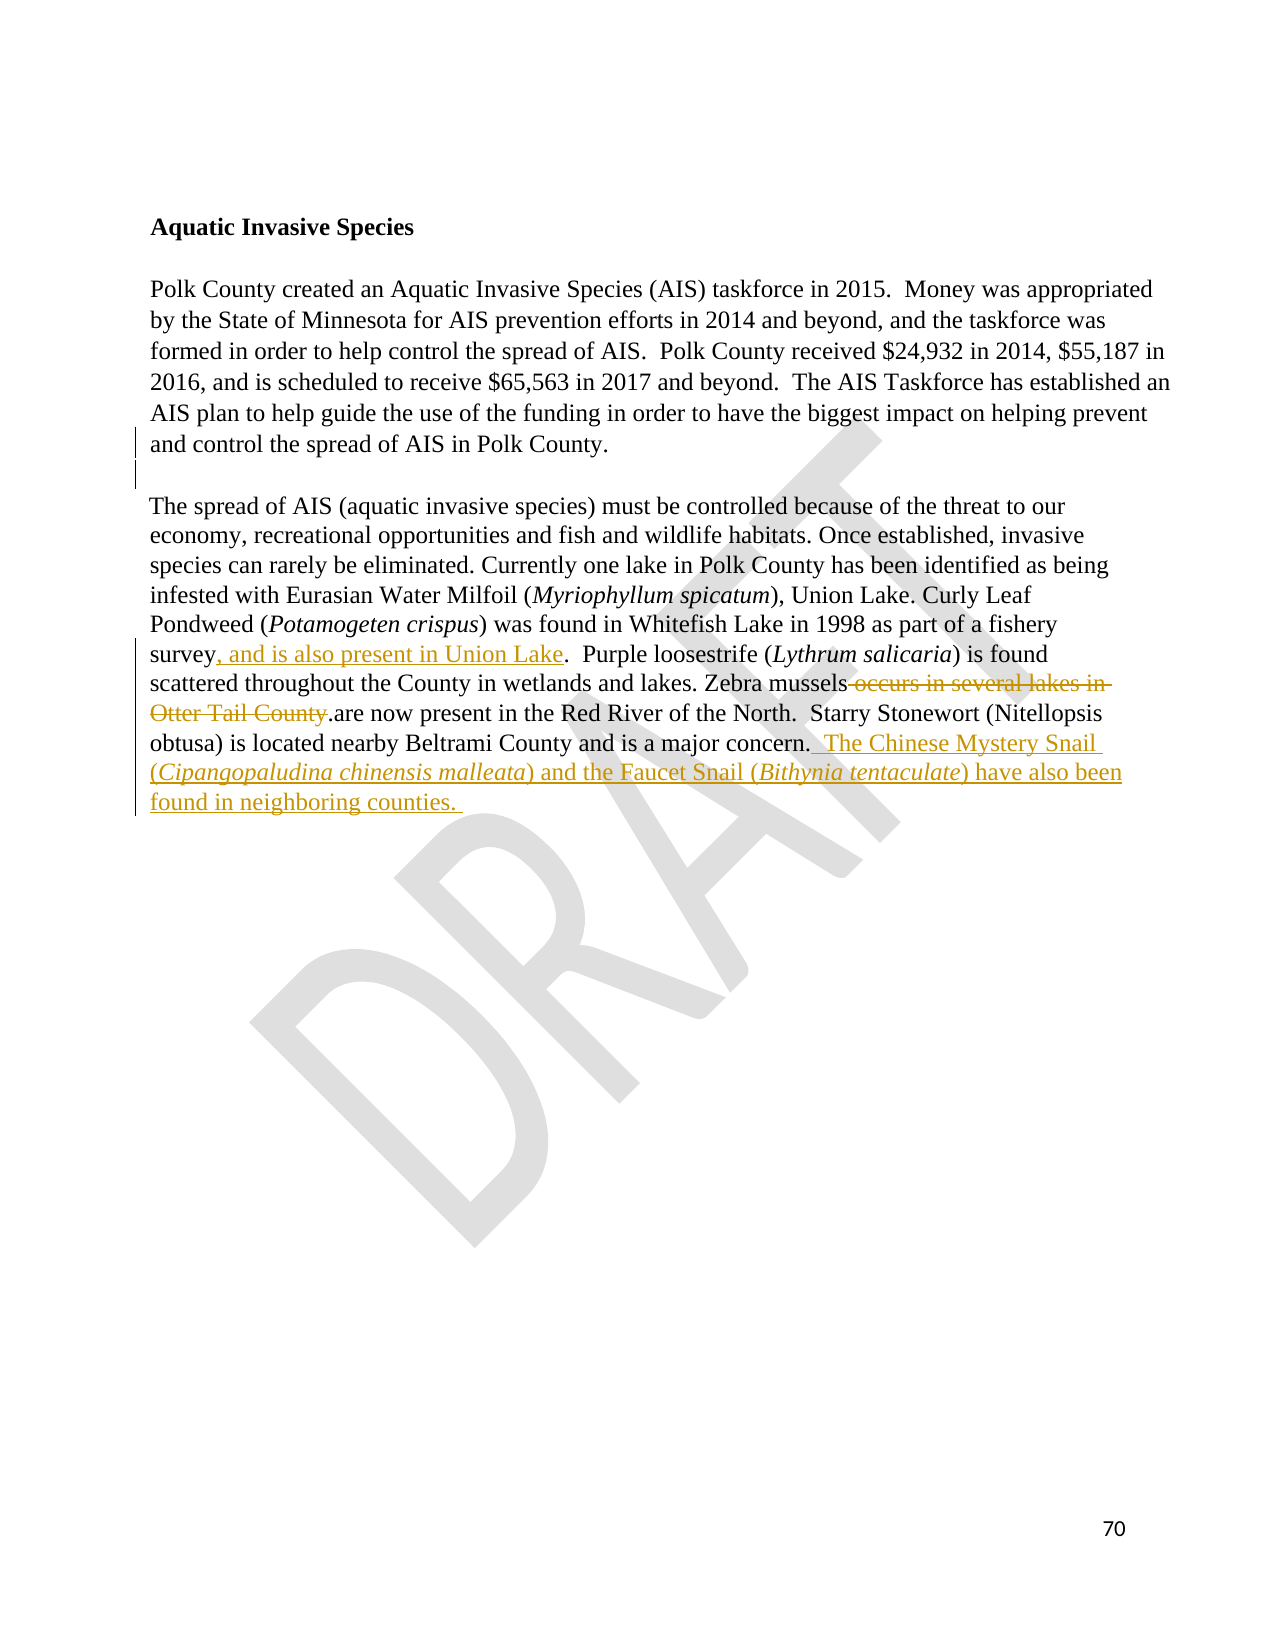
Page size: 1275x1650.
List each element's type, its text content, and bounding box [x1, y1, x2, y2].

text The spread of AIS (aquatic invasive species) must be controlled because of the threat to our economy, recreational opportunities and fish and wildlife habitats. Once established, invasive species can rarely be eliminated. Currently one lake in Polk County has been identified as being infested with Eurasian Water Milfoil (Myriophyllum spicatum), Union Lake. Curly Leaf Pondweed (Potamogeten crispus) was found in Whitefish Lake in 1998 as part of a fishery survey. Purple loosestrife (Lythrum salicaria) is found scattered throughout the County in wetlands and lakes. Zebra mussels.are now present in the Red River of the North. Starry Stonewort (Nitellopsis obtusa) is located nearby Beltrami County and is a major concern. [148, 491, 1125, 816]
subtitle Aquatic Invasive Species [150, 212, 1182, 240]
text Polk County created an Aquatic Invasive Species (AIS) taskforce in 2015. Money was appropriated by the State of Minnesota for AIS prevention efforts in 2014 and beyond, and the taskforce was formed in order to help control the spread of AIS. Polk County received $24,932 in 2014, $55,187 in 2016, and is scheduled to receive $65,563 in 2017 and beyond. The AIS Taskforce has established an AIS plan to help guide the use of the funding in order to have the biggest impact on helping prevent and control the spread of AIS in Polk County. [150, 274, 1182, 458]
